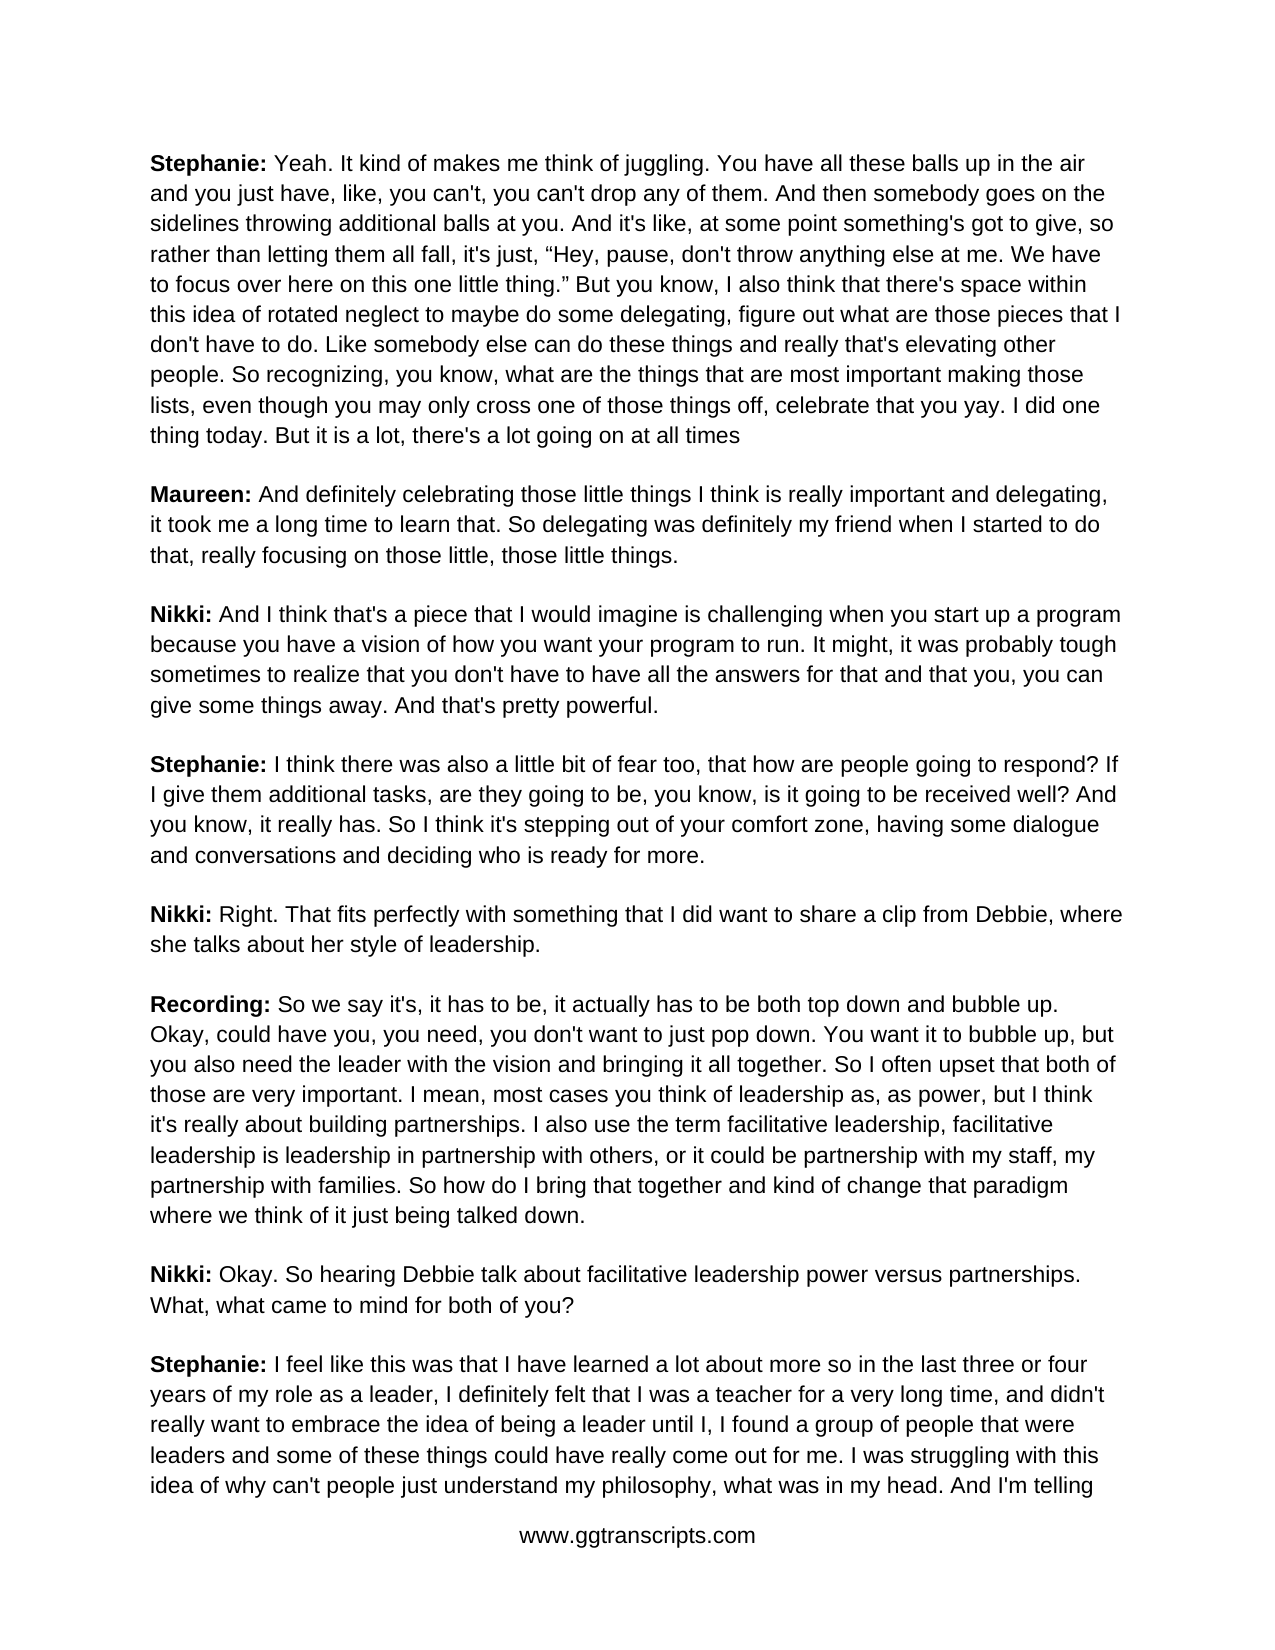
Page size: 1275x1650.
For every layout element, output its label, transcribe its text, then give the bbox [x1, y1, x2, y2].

text Maureen: And definitely celebrating those little things I think is really important and delegating, it took me a long time to learn that. So delegating was definitely my friend when I started to do that, really focusing on those little, those little things. [150, 481, 1125, 568]
text Stephanie: I think there was also a little bit of fear too, that how are people going to respond? If I give them additional tasks, are they going to be, you know, is it going to be received well? And you know, it really has. So I think it's stepping out of your comfort zone, having some dialogue and conversations and deciding who is ready for more. [150, 751, 1125, 868]
text Nikki: Right. That fits perfectly with something that I did want to share a clip from Debbie, where she talks about her style of leadership. [150, 901, 1125, 958]
text Nikki: And I think that's a piece that I would imagine is challenging when you start up a program because you have a vision of how you want your program to run. It might, it was probably tough sometimes to realize that you don't have to have all the answers for that and that you, you can give some things away. And that's pretty powerful. [150, 601, 1125, 718]
text Recording: So we say it's, it has to be, it actually has to be both top down and bubble up. Okay, could have you, you need, you don't want to just pop down. You want it to bubble up, but you also need the leader with the vision and bringing it all together. So I often upset that both of those are very important. I mean, most cases you think of leadership as, as power, but I think it's really about building partnerships. I also use the term facilitative leadership, facilitative leadership is leadership in partnership with others, or it could be partnership with my staff, my partnership with families. So how do I bring that together and kind of change that paradigm where we think of it just being talked down. [150, 991, 1125, 1228]
text Nikki: Okay. So hearing Debbie talk about facilitative leadership power versus partnerships. What, what came to mind for both of you? [150, 1261, 1125, 1318]
text Stephanie: Yeah. It kind of makes me think of juggling. You have all these balls up in the air and you just have, like, you can't, you can't drop any of them. And then somebody goes on the sidelines throwing additional balls at you. And it's like, at some point something's got to give, so rather than letting them all fall, it's just, “Hey, pause, don't throw anything else at me. We have to focus over here on this one little thing.” But you know, I also think that there's space within this idea of rotated neglect to maybe do some delegating, figure out what are those pieces that I don't have to do. Like somebody else can do these things and really that's elevating other people. So recognizing, you know, what are the things that are most important making those lists, even though you may only cross one of those things off, celebrate that you yay. I did one thing today. But it is a lot, there's a lot going on at all times [150, 150, 1125, 448]
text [150, 1351, 1125, 1498]
